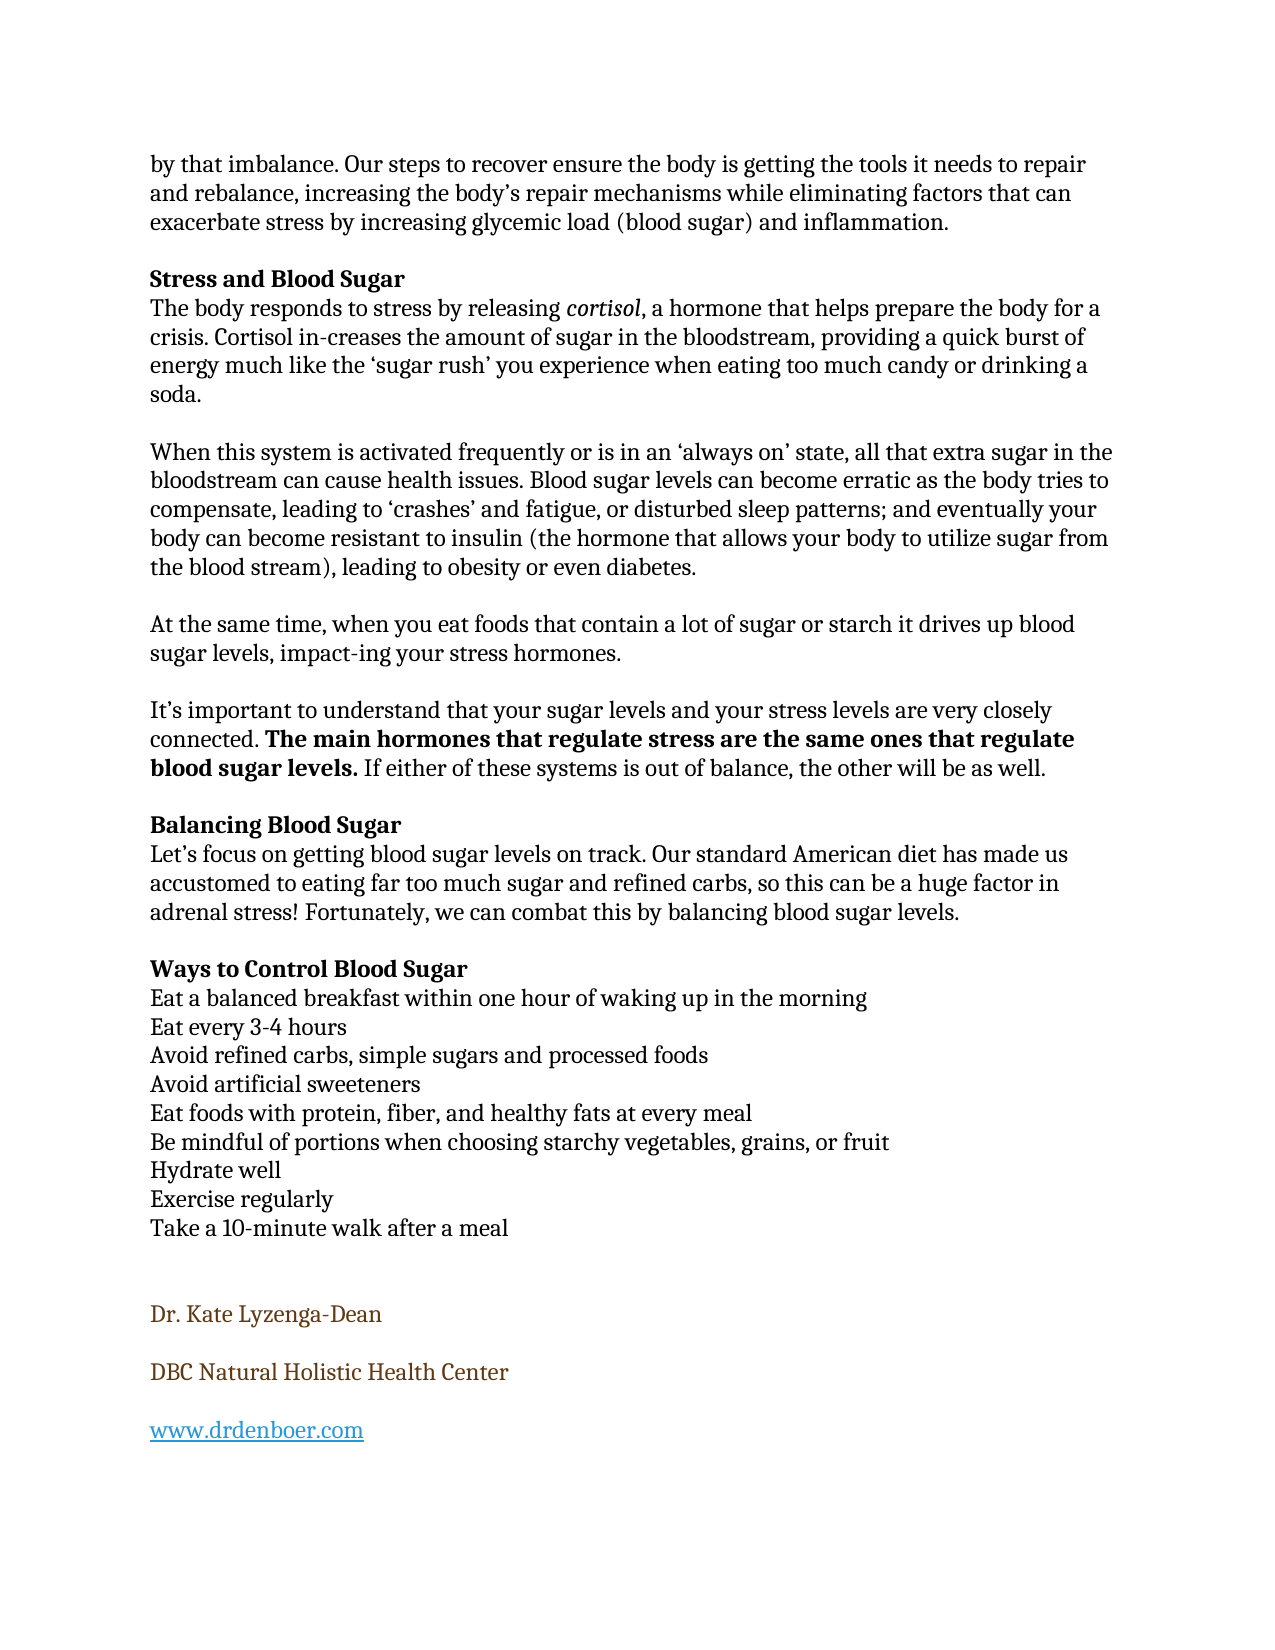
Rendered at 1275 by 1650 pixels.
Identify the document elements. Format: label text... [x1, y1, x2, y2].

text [150, 150, 1125, 236]
text Take a 10-minute walk after a meal [150, 1214, 1125, 1242]
text Exercise regularly [150, 1185, 1125, 1214]
text Eat foods with protein, fiber, and healthy fats at every meal [150, 1099, 1125, 1127]
text Avoid refined carbs, simple sugars and processed foods [150, 1041, 1125, 1070]
text Dr. Kate Lyzenga-Dean [150, 1300, 1125, 1329]
text The body responds to stress by releasing cortisol, a hormone that helps prepare the body for a crisis. Cortisol in-creases the amount of sugar in the bloodstream, providing a quick burst of energy much like the ‘sugar rush’ you experience when eating too much candy or drinking a soda. [150, 294, 1125, 409]
text Let’s focus on getting blood sugar levels on track. Our standard American diet has made us accustomed to eating far too much sugar and refined carbs, so this can be a huge factor in adrenal stress! Fortunately, we can combat this by balancing blood sugar levels. [150, 840, 1125, 926]
text When this system is activated frequently or is in an ‘always on’ state, all that extra sugar in the bloodstream can cause health issues. Blood sugar levels can become erratic as the body tries to compensate, leading to ‘crashes’ and fatigue, or disturbed sleep patterns; and eventually your body can become resistant to insulin (the hormone that allows your body to utilize sugar from the blood stream), leading to obesity or even diabetes. [150, 437, 1125, 581]
text Hydrate well [150, 1156, 1125, 1185]
text www.drdenboer.com [150, 1416, 1125, 1445]
text Stress and Blood Sugar [150, 265, 1125, 294]
text At the same time, when you eat foods that contain a lot of sugar or starch it drives up blood sugar levels, impact-ing your stress hormones. [150, 610, 1125, 667]
text Balancing Blood Sugar [150, 811, 1125, 840]
text DBC Natural Holistic Health Center [150, 1358, 1125, 1387]
text Be mindful of portions when choosing starchy vegetables, grains, or fruit [150, 1127, 1125, 1156]
text Avoid artificial sweeteners [150, 1070, 1125, 1099]
text Eat a balanced breakfast within one hour of waking up in the morning [150, 984, 1125, 1012]
text It’s important to understand that your sugar levels and your stress levels are very closely connected. The main hormones that regulate stress are the same ones that regulate blood sugar levels. If either of these systems is out of balance, the other will be as well. [150, 696, 1125, 782]
text Ways to Control Blood Sugar [150, 955, 1125, 984]
text Eat every 3-4 hours [150, 1012, 1125, 1041]
